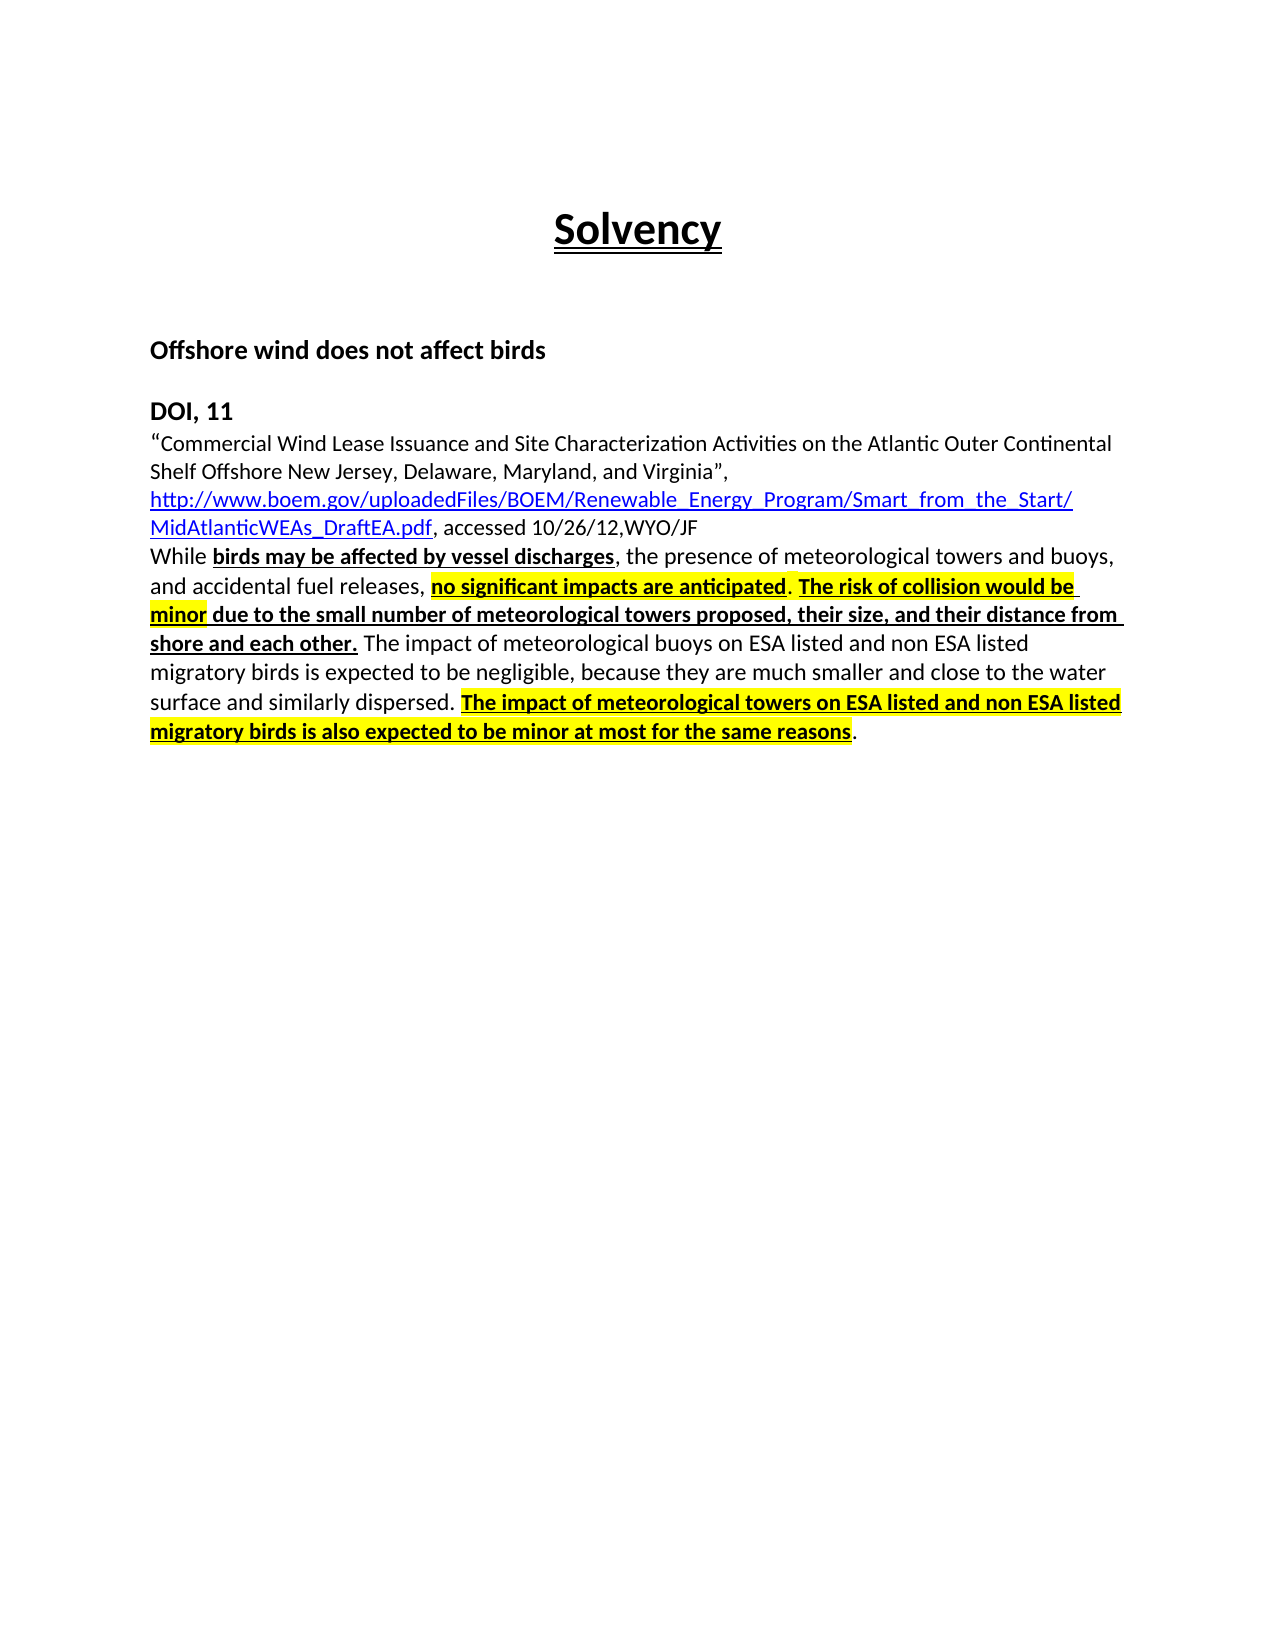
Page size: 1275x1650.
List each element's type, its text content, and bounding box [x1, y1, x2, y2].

text “Commercial Wind Lease Issuance and Site Characterization Activities on the Atlantic Outer Continental Shelf Offshore New Jersey, Delaware, Maryland, and Virginia”, http://www.boem.gov/uploadedFiles/BOEM/Renewable_Energy_Program/Smart_from_the_Start/MidAtlanticWEAs_DraftEA.pdf, accessed 10/26/12,WYO/JF [150, 427, 1125, 541]
text DOI, 11 [150, 394, 1125, 427]
text While birds may be affected by vessel discharges, the presence of meteorological towers and buoys, and accidental fuel releases, no significant impacts are anticipated. The risk of collision would be minor due to the small number of meteorological towers proposed, their size, and their distance from shore and each other. The impact of meteorological buoys on ESA listed and non ESA listed migratory birds is expected to be negligible, because they are much smaller and close to the water surface and similarly dispersed. The impact of meteorological towers on ESA listed and non ESA listed migratory birds is also expected to be minor at most for the same reasons. [150, 541, 1125, 745]
subtitle Solvency [150, 200, 1125, 256]
subtitle Offshore wind does not affect birds [150, 333, 1125, 366]
